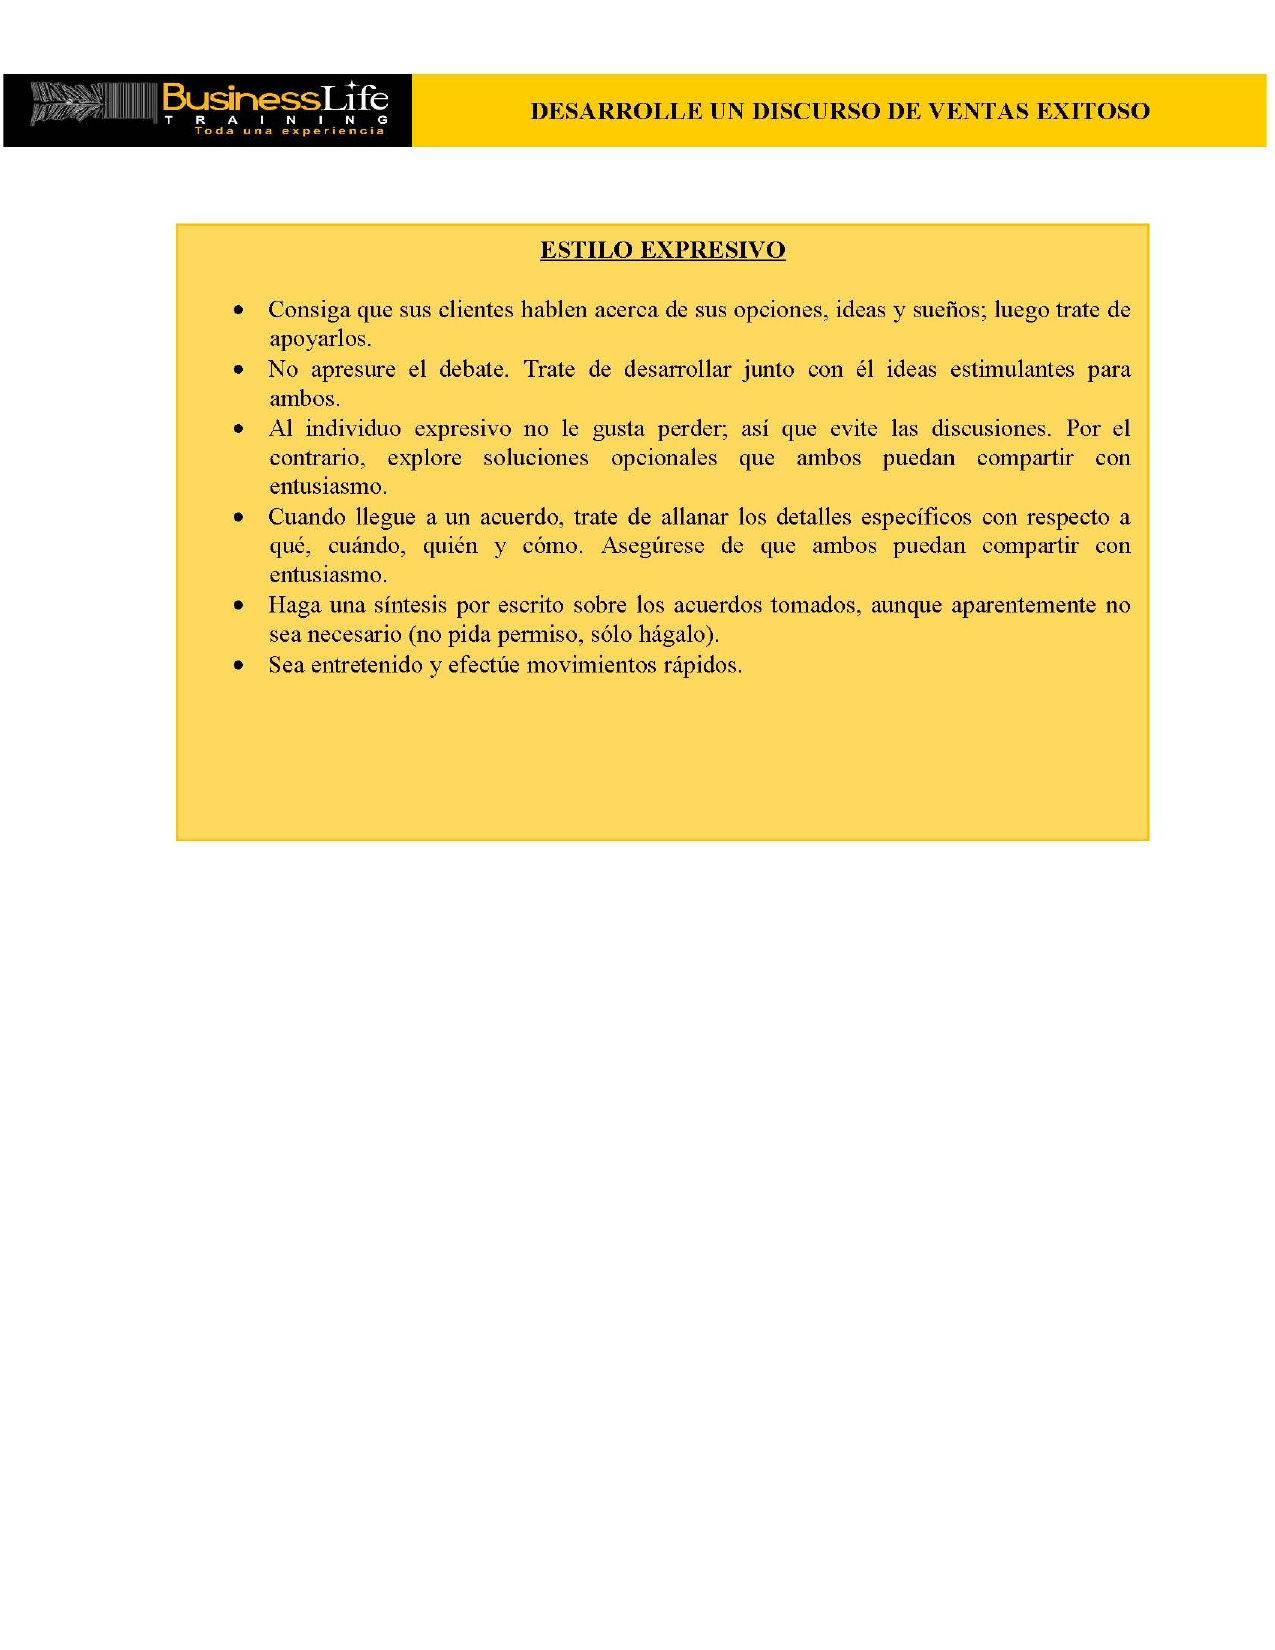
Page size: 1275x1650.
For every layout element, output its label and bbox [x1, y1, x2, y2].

picture [3, 73, 1267, 841]
